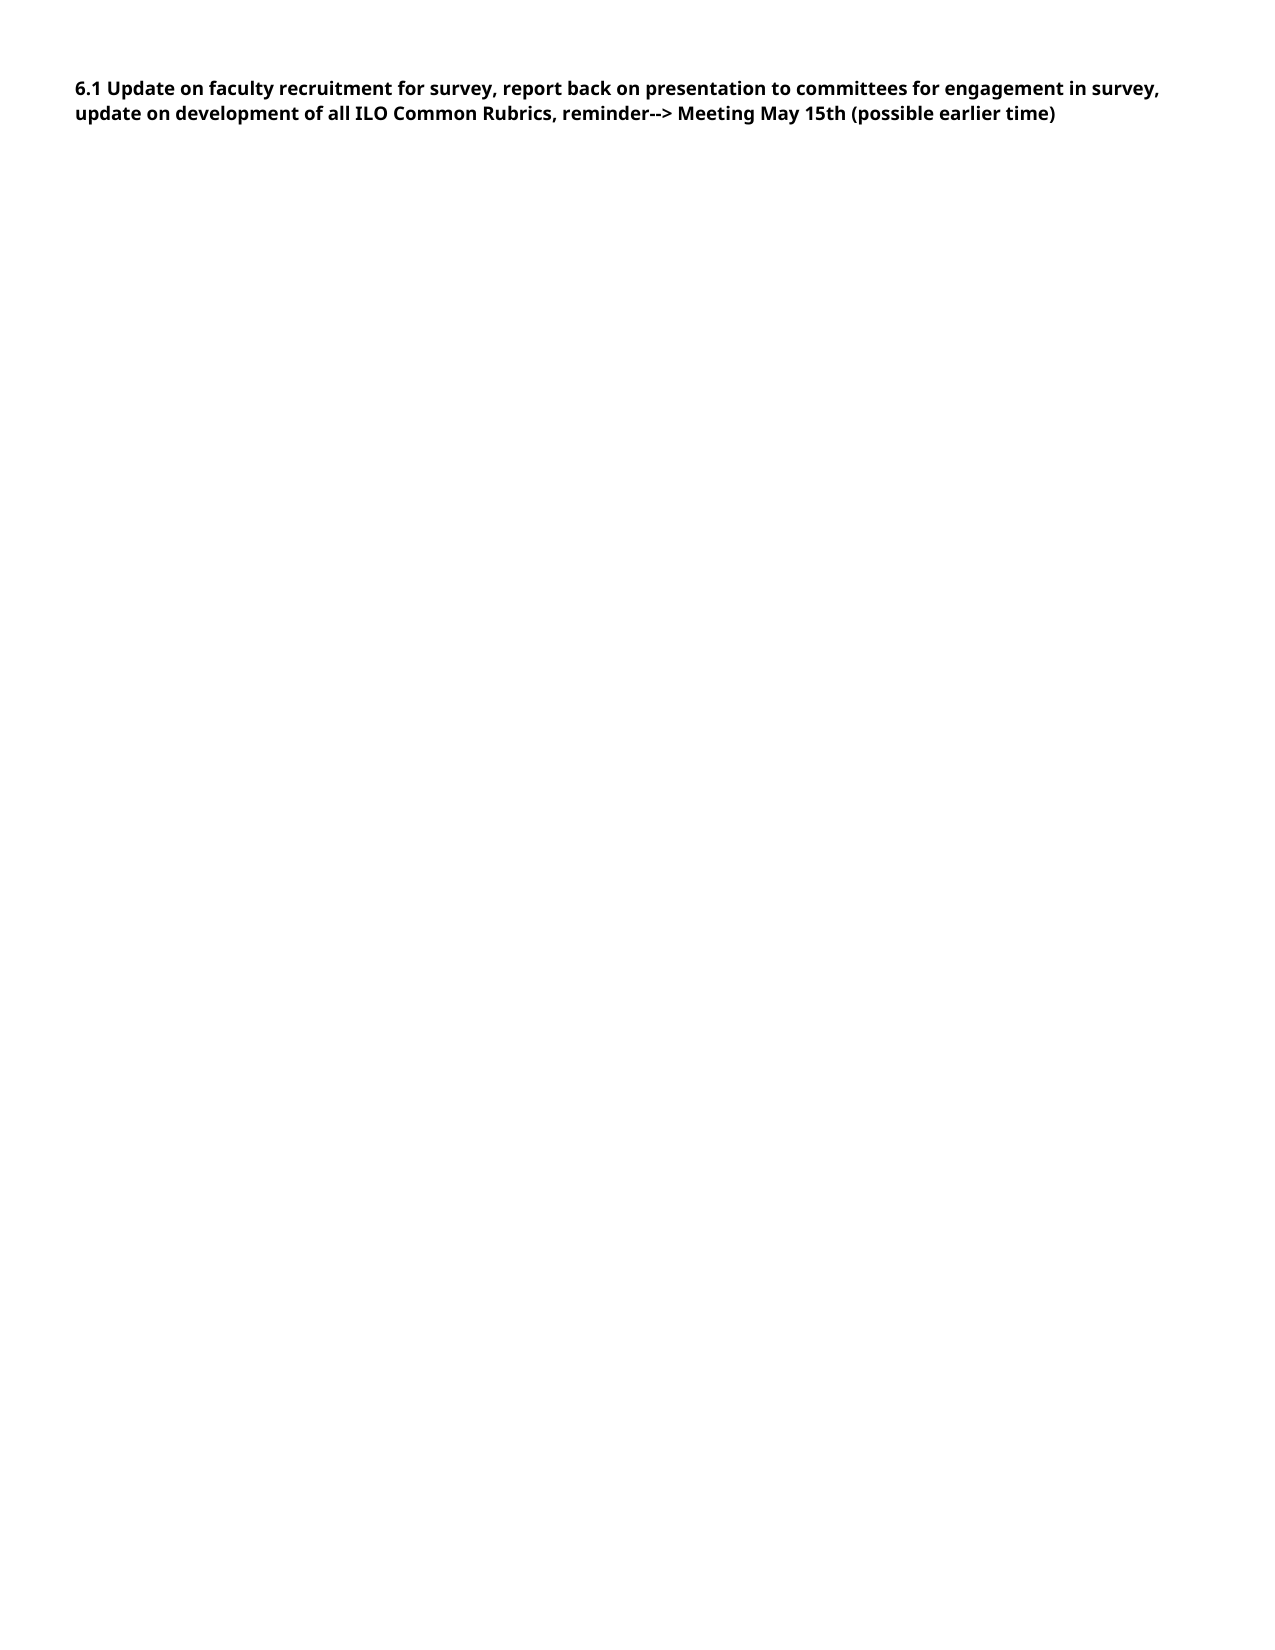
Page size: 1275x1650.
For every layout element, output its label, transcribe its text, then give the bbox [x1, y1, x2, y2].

text 6.1 Update on faculty recruitment for survey, report back on presentation to committees for engagement in survey, update on development of all ILO Common Rubrics, reminder--> Meeting May 15th (possible earlier time) [75, 75, 1200, 126]
